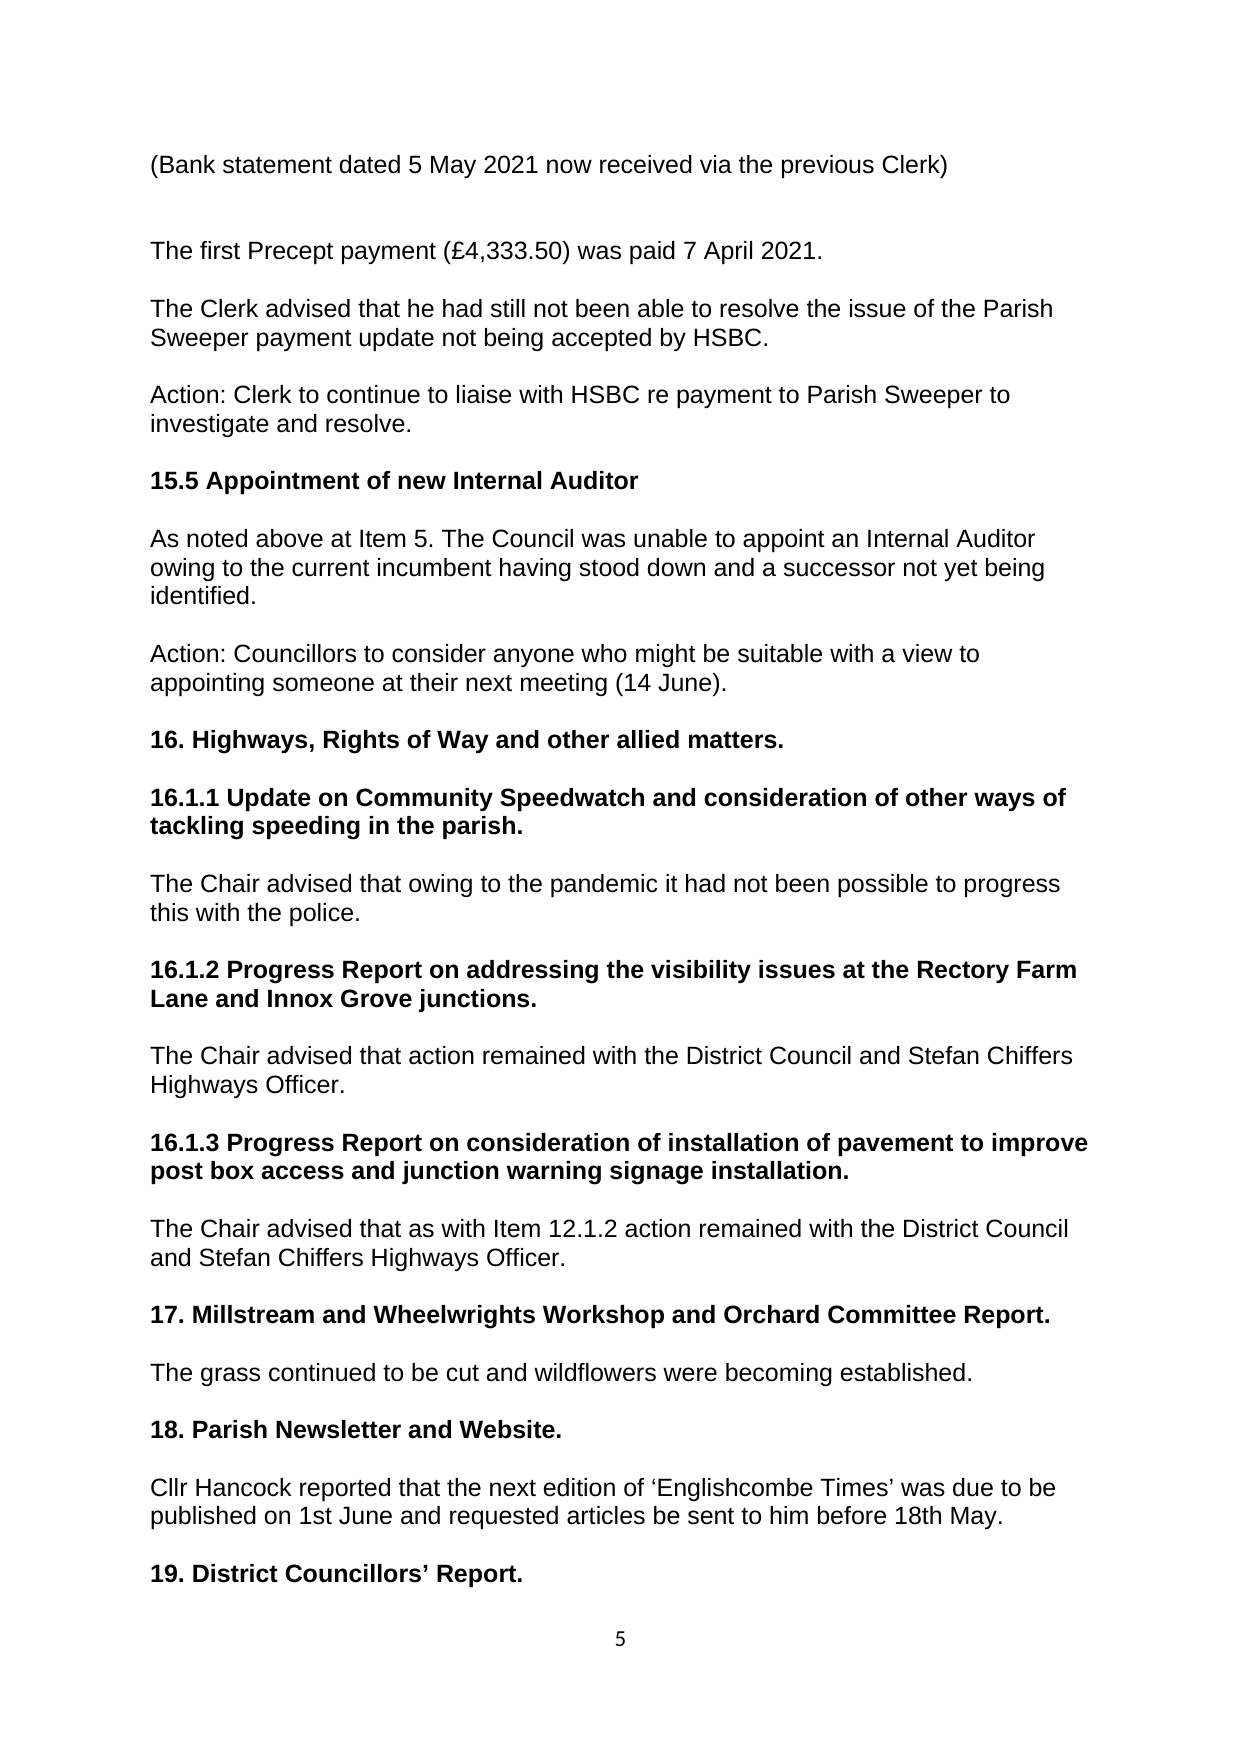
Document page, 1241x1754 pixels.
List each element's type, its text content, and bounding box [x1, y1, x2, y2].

text 16. Highways, Rights of Way and other allied matters. [150, 725, 1090, 754]
text 18. Parish Newsletter and Website. [150, 1415, 1090, 1444]
text The Chair advised that as with Item 12.1.2 action remained with the District Council and Stefan Chiffers Highways Officer. [150, 1214, 1090, 1271]
text Action: Councillors to consider anyone who might be suitable with a view to appointing someone at their next meeting (14 June). [150, 639, 1090, 696]
text 15.5 Appointment of new Internal Auditor [150, 466, 1090, 495]
text The Clerk advised that he had still not been able to resolve the issue of the Parish Sweeper payment update not being accepted by HSBC. [150, 294, 1090, 351]
text 16.1.2 Progress Report on addressing the visibility issues at the Rectory Farm Lane and Innox Grove junctions. [150, 955, 1090, 1012]
text Cllr Hancock reported that the next edition of ‘Englishcombe Times’ was due to be published on 1st June and requested articles be sent to him before 18th May. [150, 1472, 1090, 1530]
text The first Precept payment (£4,333.50) was paid 7 April 2021. [150, 236, 1090, 265]
text 17. Millstream and Wheelwrights Workshop and Orchard Committee Report. [150, 1300, 1090, 1329]
text 16.1.1 Update on Community Speedwatch and consideration of other ways of tackling speeding in the parish. [150, 782, 1090, 840]
text Action: Clerk to continue to liaise with HSBC re payment to Parish Sweeper to investigate and resolve. [150, 380, 1090, 437]
text (Bank statement dated 5 May 2021 now received via the previous Clerk) [150, 150, 1090, 179]
text The Chair advised that owing to the pandemic it had not been possible to progress this with the police. [150, 869, 1090, 926]
text 16.1.3 Progress Report on consideration of installation of pavement to improve post box access and junction warning signage installation. [150, 1127, 1090, 1185]
text As noted above at Item 5. The Council was unable to appoint an Internal Auditor owing to the current incumbent having stood down and a successor not yet being identified. [150, 524, 1090, 610]
text The Chair advised that action remained with the District Council and Stefan Chiffers Highways Officer. [150, 1041, 1090, 1099]
text 19. District Councillors’ Report. [150, 1559, 1090, 1587]
text The grass continued to be cut and wildflowers were becoming established. [150, 1357, 1090, 1386]
